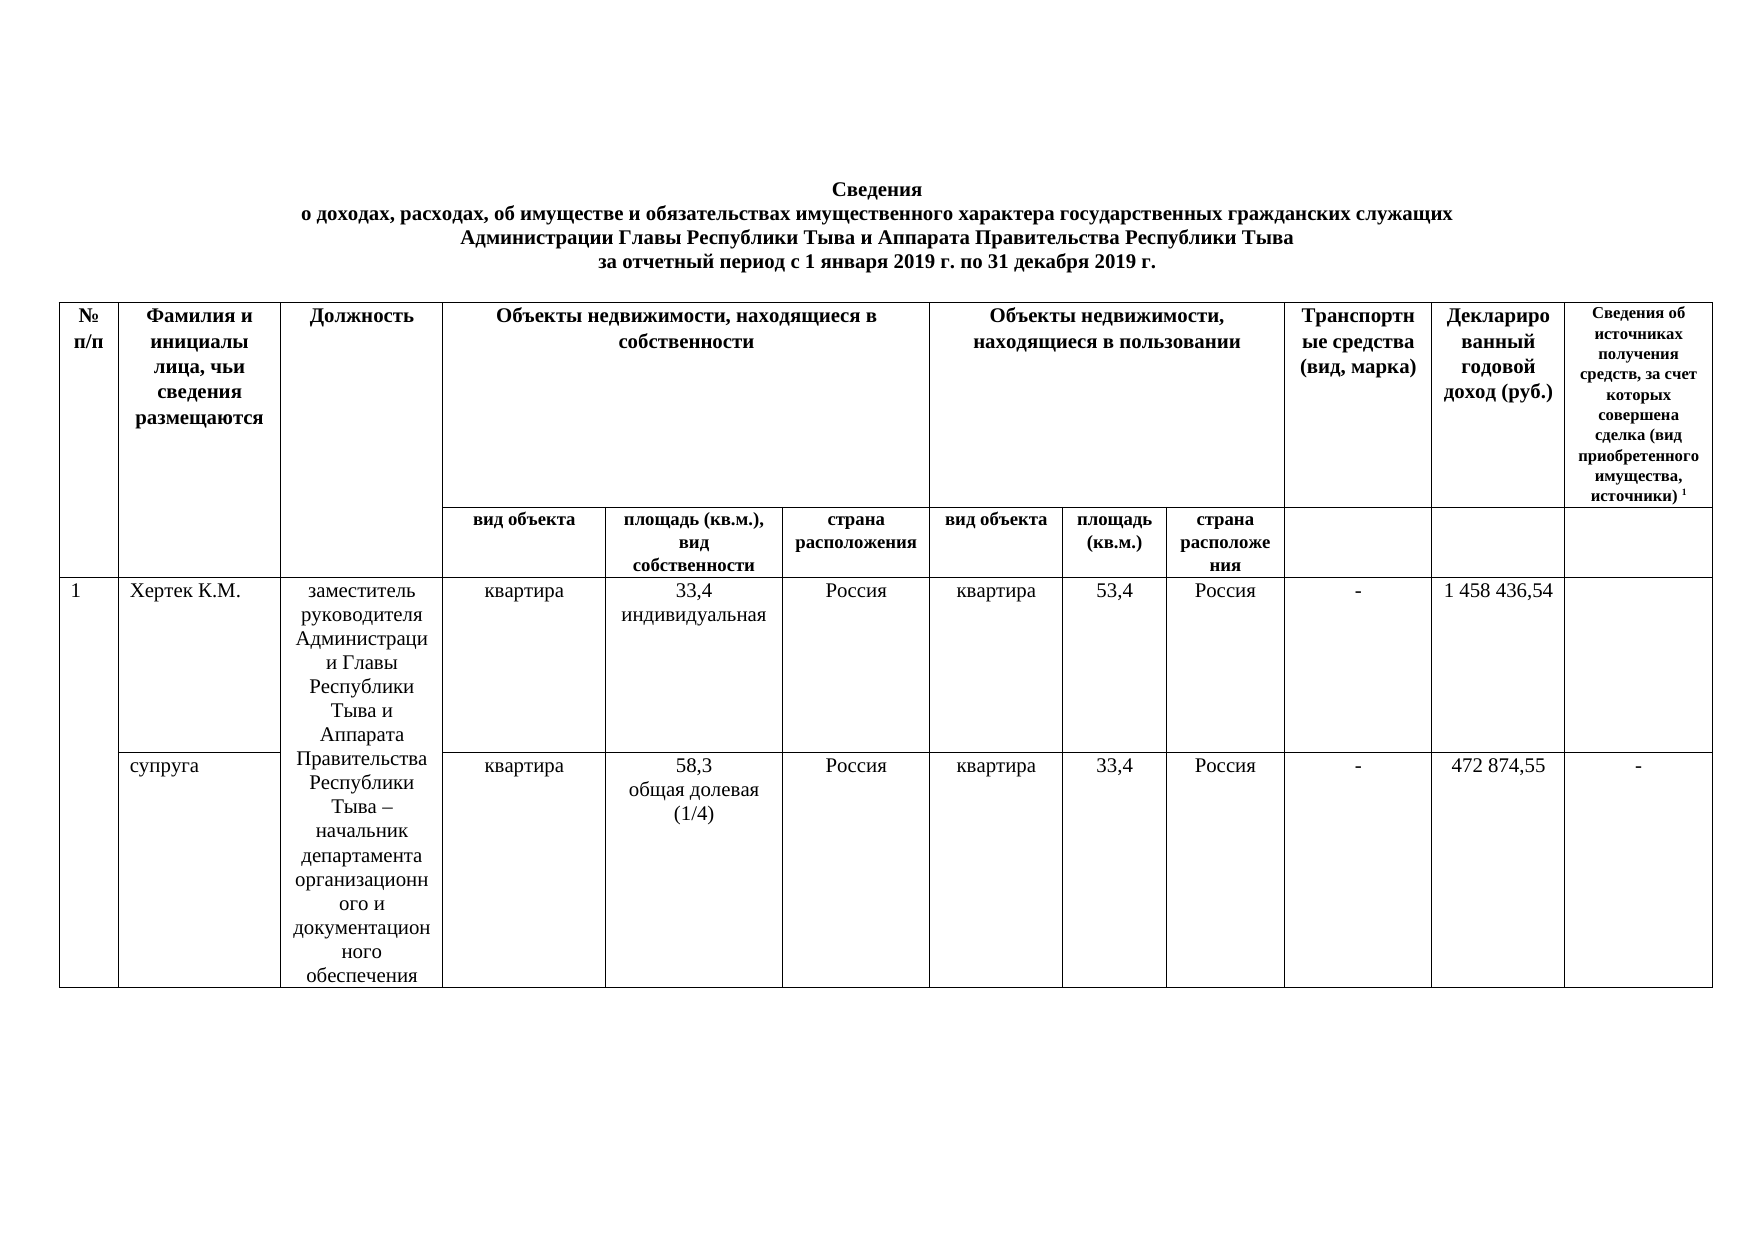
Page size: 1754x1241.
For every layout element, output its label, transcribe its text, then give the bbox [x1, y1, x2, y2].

table_cell Россия [783, 753, 929, 987]
table_cell вид объекта [930, 508, 1062, 577]
table_cell заместитель руководителя Администрации Главы Республики Тыва и Аппарата Правительства Республики Тыва – начальник департамента организационного и документационного обеспечения [281, 578, 442, 987]
table_cell площадь (кв.м.), вид собственности [606, 508, 782, 577]
table_cell 33,4 индивидуальная [606, 578, 782, 752]
table_cell - [1285, 753, 1431, 987]
table_cell страна расположения [1167, 508, 1284, 577]
table_cell [1565, 578, 1712, 752]
table_cell [1565, 508, 1712, 577]
table_header Транспортные средства (вид, марка) [1285, 303, 1431, 507]
table_header Объекты недвижимости, находящиеся в пользовании [930, 303, 1284, 507]
table_cell площадь (кв.м.) [1063, 508, 1166, 577]
table_cell Россия [1167, 578, 1284, 752]
table_header Фамилия и инициалы лица, чьи сведения размещаются [119, 303, 280, 577]
table_cell [1432, 508, 1564, 577]
table_cell 1 458 436,54 [1432, 578, 1564, 752]
table_cell Россия [1167, 753, 1284, 987]
table_cell квартира [443, 753, 605, 987]
table_cell 58,3 общая долевая (1/4) [606, 753, 782, 987]
table_cell квартира [443, 578, 605, 752]
table_cell - [1565, 753, 1712, 987]
table_cell 53,4 [1063, 578, 1166, 752]
table_cell Россия [783, 578, 929, 752]
table_cell супруга [119, 753, 280, 987]
table_cell квартира [930, 753, 1062, 987]
table_header № п/п [60, 303, 118, 577]
table_cell страна расположения [783, 508, 929, 577]
text Администрации Главы Республики Тыва и Аппарата Правительства Республики Тыва [118, 225, 1636, 249]
table_cell - [1285, 578, 1431, 752]
table_header Сведения об источниках получения средств, за счет которых совершена сделка (вид приобретенного имущества, источники) 1 [1565, 303, 1712, 507]
table_header Объекты недвижимости, находящиеся в собственности [443, 303, 929, 507]
table_cell 472 874,55 [1432, 753, 1564, 987]
table_cell [1285, 508, 1431, 577]
table_cell Хертек К.М. [119, 578, 280, 752]
table_header Декларированный годовой доход (руб.) [1432, 303, 1564, 507]
table_cell 1 [60, 578, 118, 987]
table_cell квартира [930, 578, 1062, 752]
table_header Должность [281, 303, 442, 577]
table_cell 33,4 [1063, 753, 1166, 987]
table_cell вид объекта [443, 508, 605, 577]
text Сведения [118, 177, 1636, 201]
text за отчетный период с 1 января 2019 г. по 31 декабря 2019 г. [118, 249, 1636, 273]
text о доходах, расходах, об имуществе и обязательствах имущественного характера государственных гражданских служащих [118, 201, 1636, 225]
